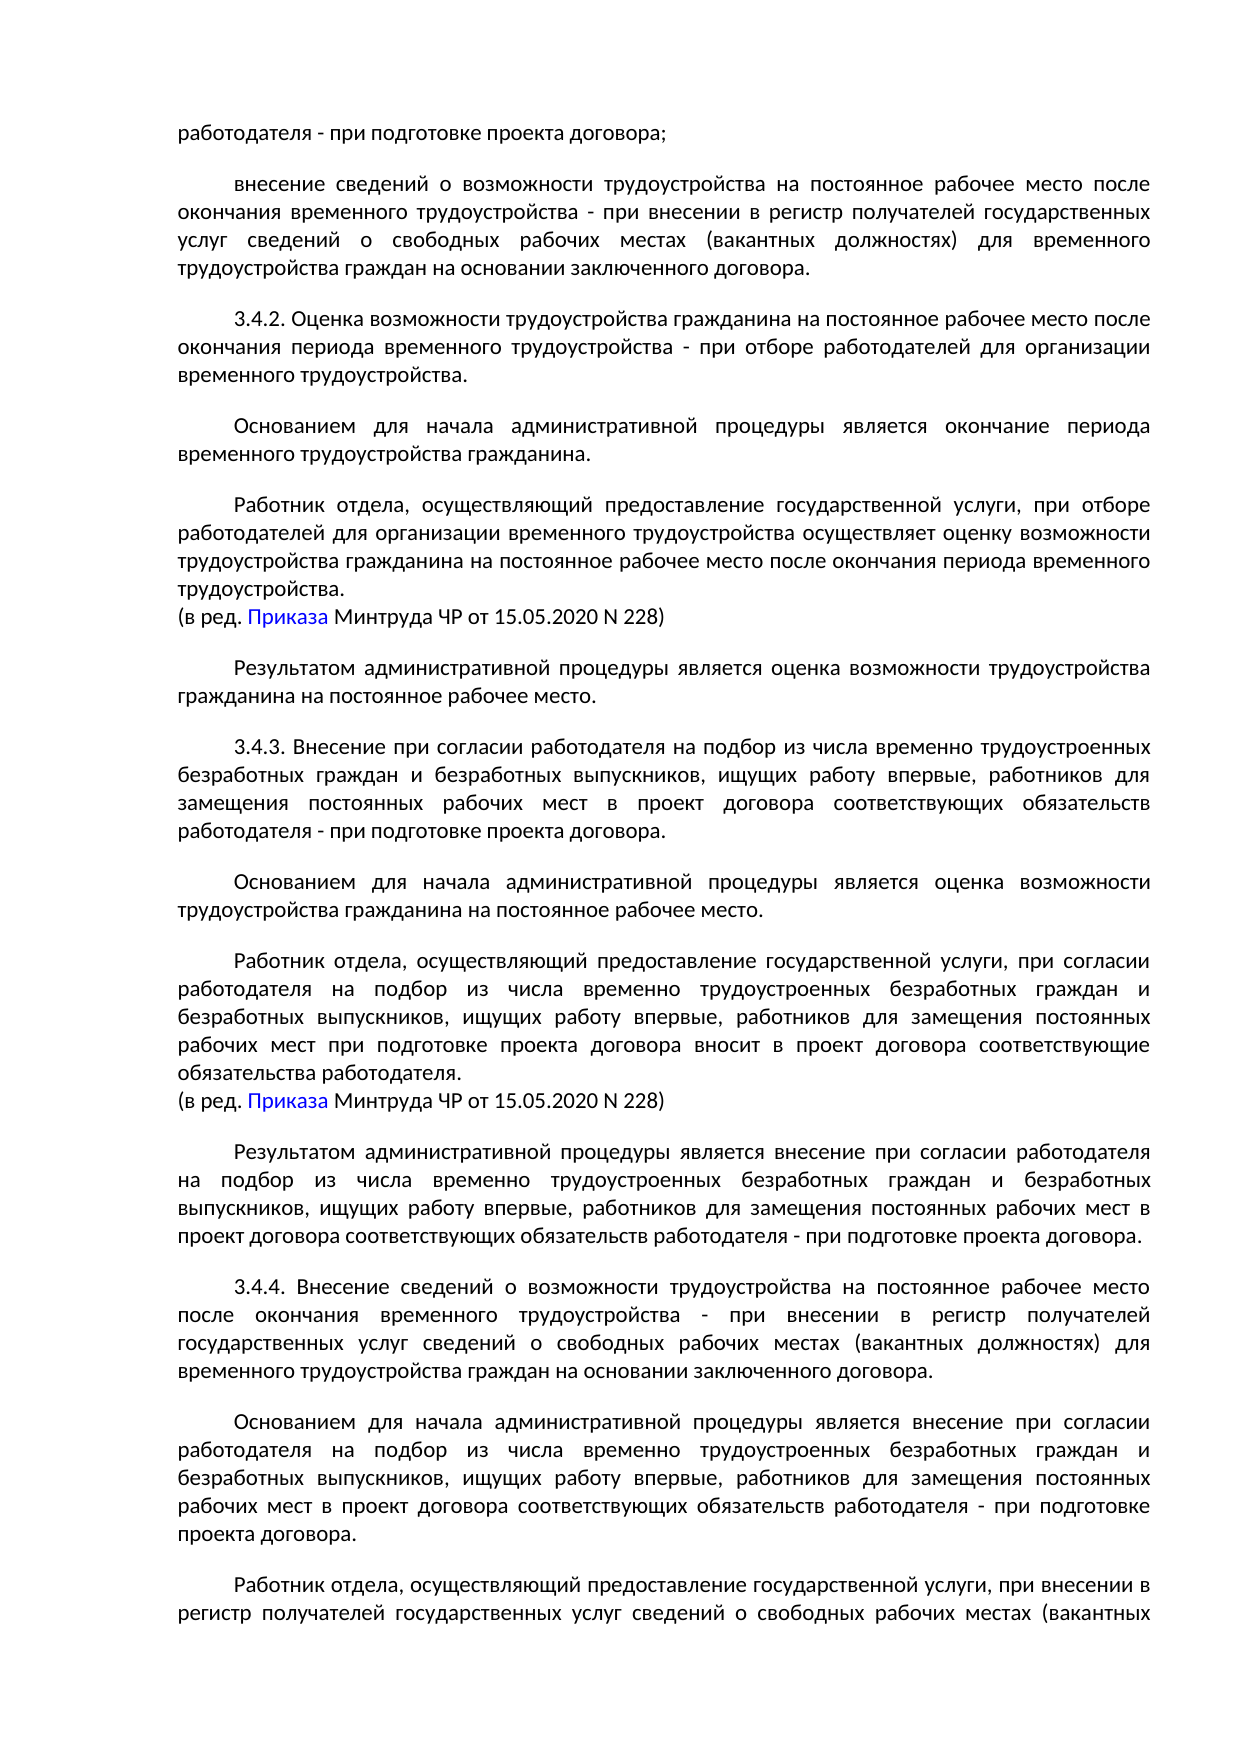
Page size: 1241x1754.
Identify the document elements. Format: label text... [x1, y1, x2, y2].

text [177, 118, 1152, 146]
text Работник отдела, осуществляющий предоставление государственной услуги, при согласии работодателя на подбор из числа временно трудоустроенных безработных граждан и безработных выпускников, ищущих работу впервые, работников для замещения постоянных рабочих мест при подготовке проекта договора вносит в проект договора соответствующие обязательства работодателя. [177, 946, 1152, 1086]
text Результатом административной процедуры является оценка возможности трудоустройства гражданина на постоянное рабочее место. [177, 653, 1152, 709]
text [177, 1570, 1152, 1626]
text (в ред. Приказа Минтруда ЧР от 15.05.2020 N 228) [177, 602, 1152, 630]
text 3.4.4. Внесение сведений о возможности трудоустройства на постоянное рабочее место после окончания временного трудоустройства - при внесении в регистр получателей государственных услуг сведений о свободных рабочих местах (вакантных должностях) для временного трудоустройства граждан на основании заключенного договора. [177, 1272, 1152, 1384]
text Основанием для начала административной процедуры является внесение при согласии работодателя на подбор из числа временно трудоустроенных безработных граждан и безработных выпускников, ищущих работу впервые, работников для замещения постоянных рабочих мест в проект договора соответствующих обязательств работодателя - при подготовке проекта договора. [177, 1407, 1152, 1547]
text 3.4.3. Внесение при согласии работодателя на подбор из числа временно трудоустроенных безработных граждан и безработных выпускников, ищущих работу впервые, работников для замещения постоянных рабочих мест в проект договора соответствующих обязательств работодателя - при подготовке проекта договора. [177, 732, 1152, 844]
text 3.4.2. Оценка возможности трудоустройства гражданина на постоянное рабочее место после окончания периода временного трудоустройства - при отборе работодателей для организации временного трудоустройства. [177, 304, 1152, 388]
text внесение сведений о возможности трудоустройства на постоянное рабочее место после окончания временного трудоустройства - при внесении в регистр получателей государственных услуг сведений о свободных рабочих местах (вакантных должностях) для временного трудоустройства граждан на основании заключенного договора. [177, 169, 1152, 281]
text Основанием для начала административной процедуры является окончание периода временного трудоустройства гражданина. [177, 411, 1152, 467]
text Основанием для начала административной процедуры является оценка возможности трудоустройства гражданина на постоянное рабочее место. [177, 867, 1152, 923]
text (в ред. Приказа Минтруда ЧР от 15.05.2020 N 228) [177, 1086, 1152, 1114]
text Результатом административной процедуры является внесение при согласии работодателя на подбор из числа временно трудоустроенных безработных граждан и безработных выпускников, ищущих работу впервые, работников для замещения постоянных рабочих мест в проект договора соответствующих обязательств работодателя - при подготовке проекта договора. [177, 1137, 1152, 1249]
text Работник отдела, осуществляющий предоставление государственной услуги, при отборе работодателей для организации временного трудоустройства осуществляет оценку возможности трудоустройства гражданина на постоянное рабочее место после окончания периода временного трудоустройства. [177, 490, 1152, 602]
